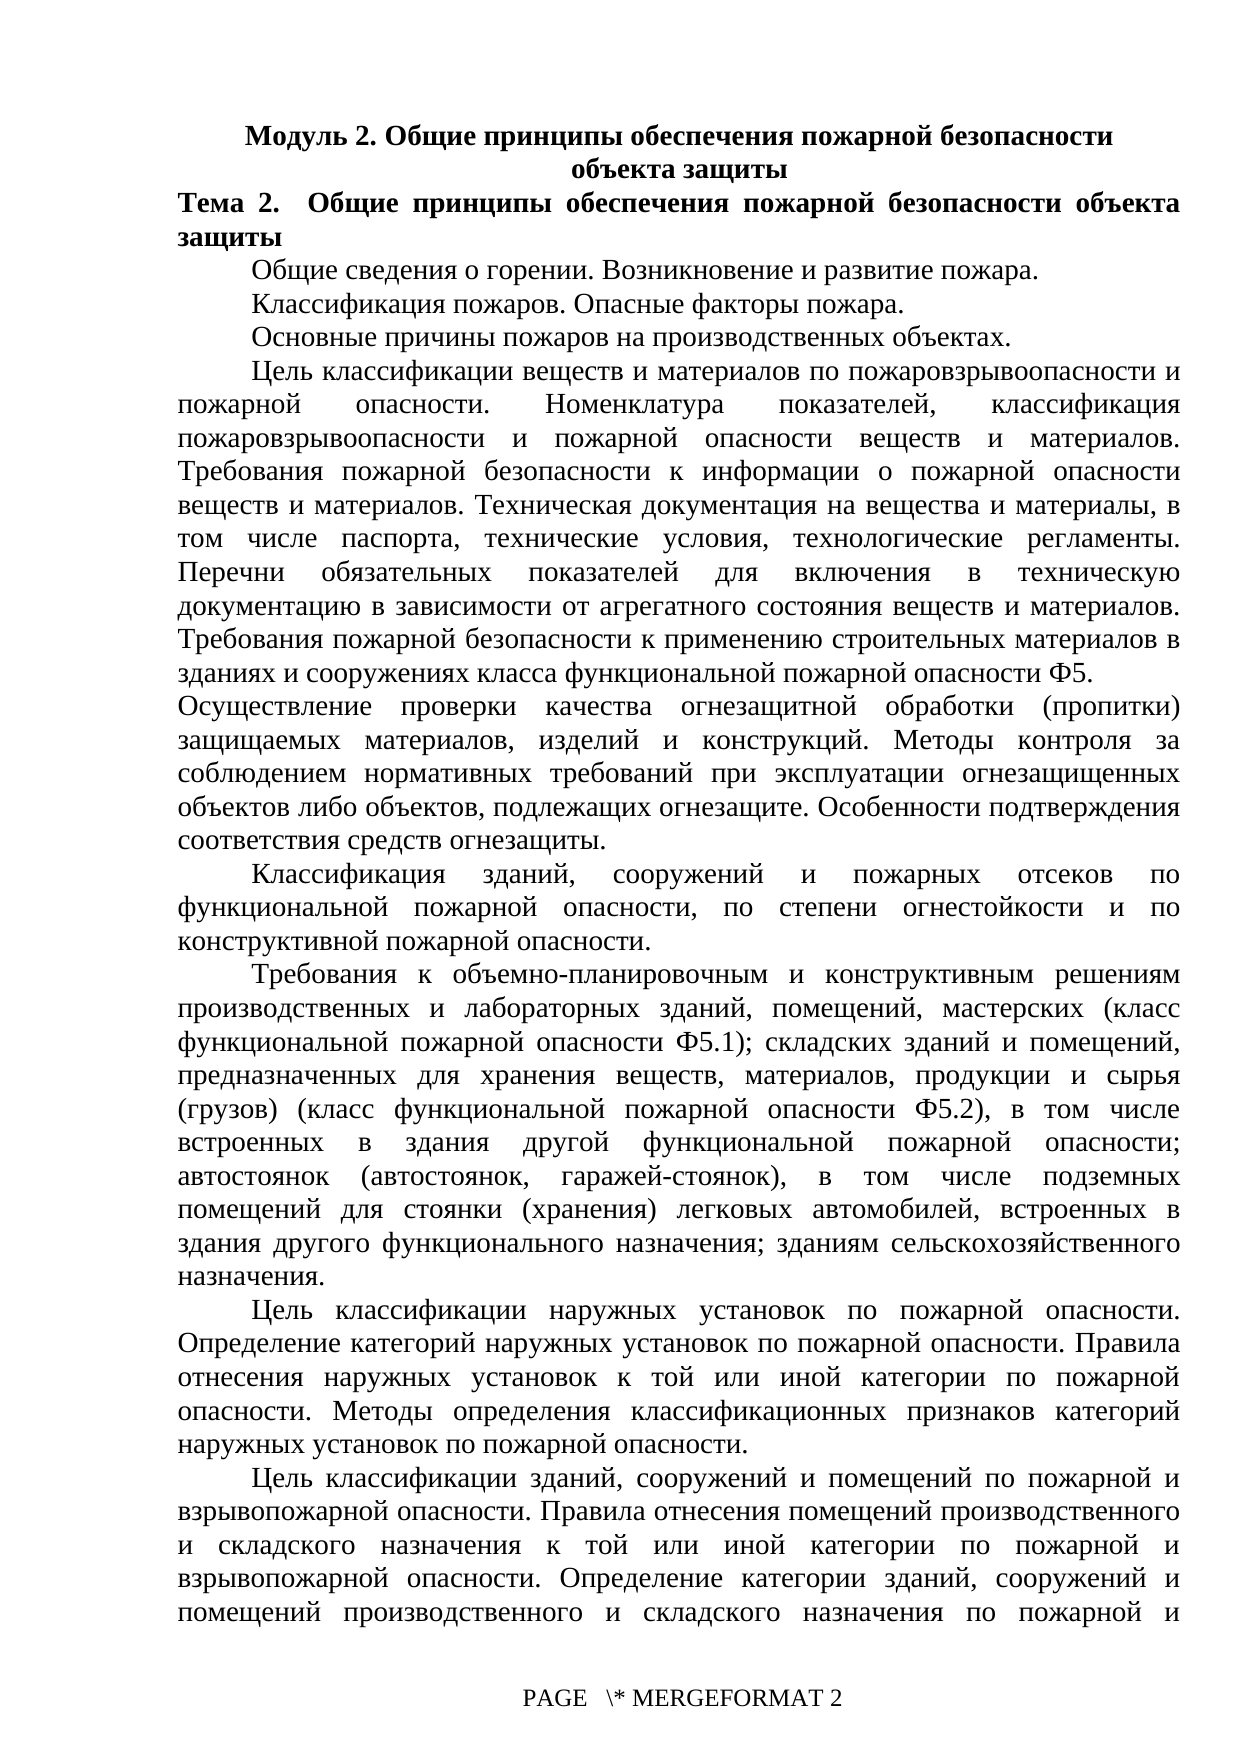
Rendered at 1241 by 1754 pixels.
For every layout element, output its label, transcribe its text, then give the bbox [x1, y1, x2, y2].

text Основные причины пожаров на производственных объектах. [177, 319, 1181, 353]
text Осуществление проверки качества огнезащитной обработки (пропитки) защищаемых материалов, изделий и конструкций. Методы контроля за соблюдением нормативных требований при эксплуатации огнезащищенных объектов либо объектов, подлежащих огнезащите. Особенности подтверждения соответствия средств огнезащиты. [177, 688, 1181, 856]
text Модуль 2. Общие принципы обеспечения пожарной безопасности [177, 118, 1181, 152]
text объекта защиты [177, 152, 1181, 185]
text Классификация зданий, сооружений и пожарных отсеков по функциональной пожарной опасности, по степени огнестойкости и по конструктивной пожарной опасности. [177, 856, 1181, 957]
text Общие сведения о горении. Возникновение и развитие пожара. [177, 252, 1181, 286]
text Требования к объемно-планировочным и конструктивным решениям производственных и лабораторных зданий, помещений, мастерских (класс функциональной пожарной опасности Ф5.1); складских зданий и помещений, предназначенных для хранения веществ, материалов, продукции и сырья (грузов) (класс функциональной пожарной опасности Ф5.2), в том числе встроенных в здания другой функциональной пожарной опасности; автостоянок (автостоянок, гаражей-стоянок), в том числе подземных помещений для стоянки (хранения) легковых автомобилей, встроенных в здания другого функционального назначения; зданиям сельскохозяйственного назначения. [177, 957, 1181, 1292]
text Классификация пожаров. Опасные факторы пожара. [177, 286, 1181, 319]
text Цель классификации наружных установок по пожарной опасности. Определение категорий наружных установок по пожарной опасности. Правила отнесения наружных установок к той или иной категории по пожарной опасности. Методы определения классификационных признаков категорий наружных установок по пожарной опасности. [177, 1292, 1181, 1460]
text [177, 1460, 1181, 1627]
text Цель классификации веществ и материалов по пожаровзрывоопасности и пожарной опасности. Номенклатура показателей, классификация пожаровзрывоопасности и пожарной опасности веществ и материалов. Требования пожарной безопасности к информации о пожарной опасности веществ и материалов. Техническая документация на вещества и материалы, в том числе паспорта, технические условия, технологические регламенты. Перечни обязательных показателей для включения в техническую документацию в зависимости от агрегатного состояния веществ и материалов. Требования пожарной безопасности к применению строительных материалов в зданиях и сооружениях класса функциональной пожарной опасности Ф5. [177, 353, 1181, 688]
text Тема 2. Общие принципы обеспечения пожарной безопасности объекта защиты [177, 185, 1181, 252]
